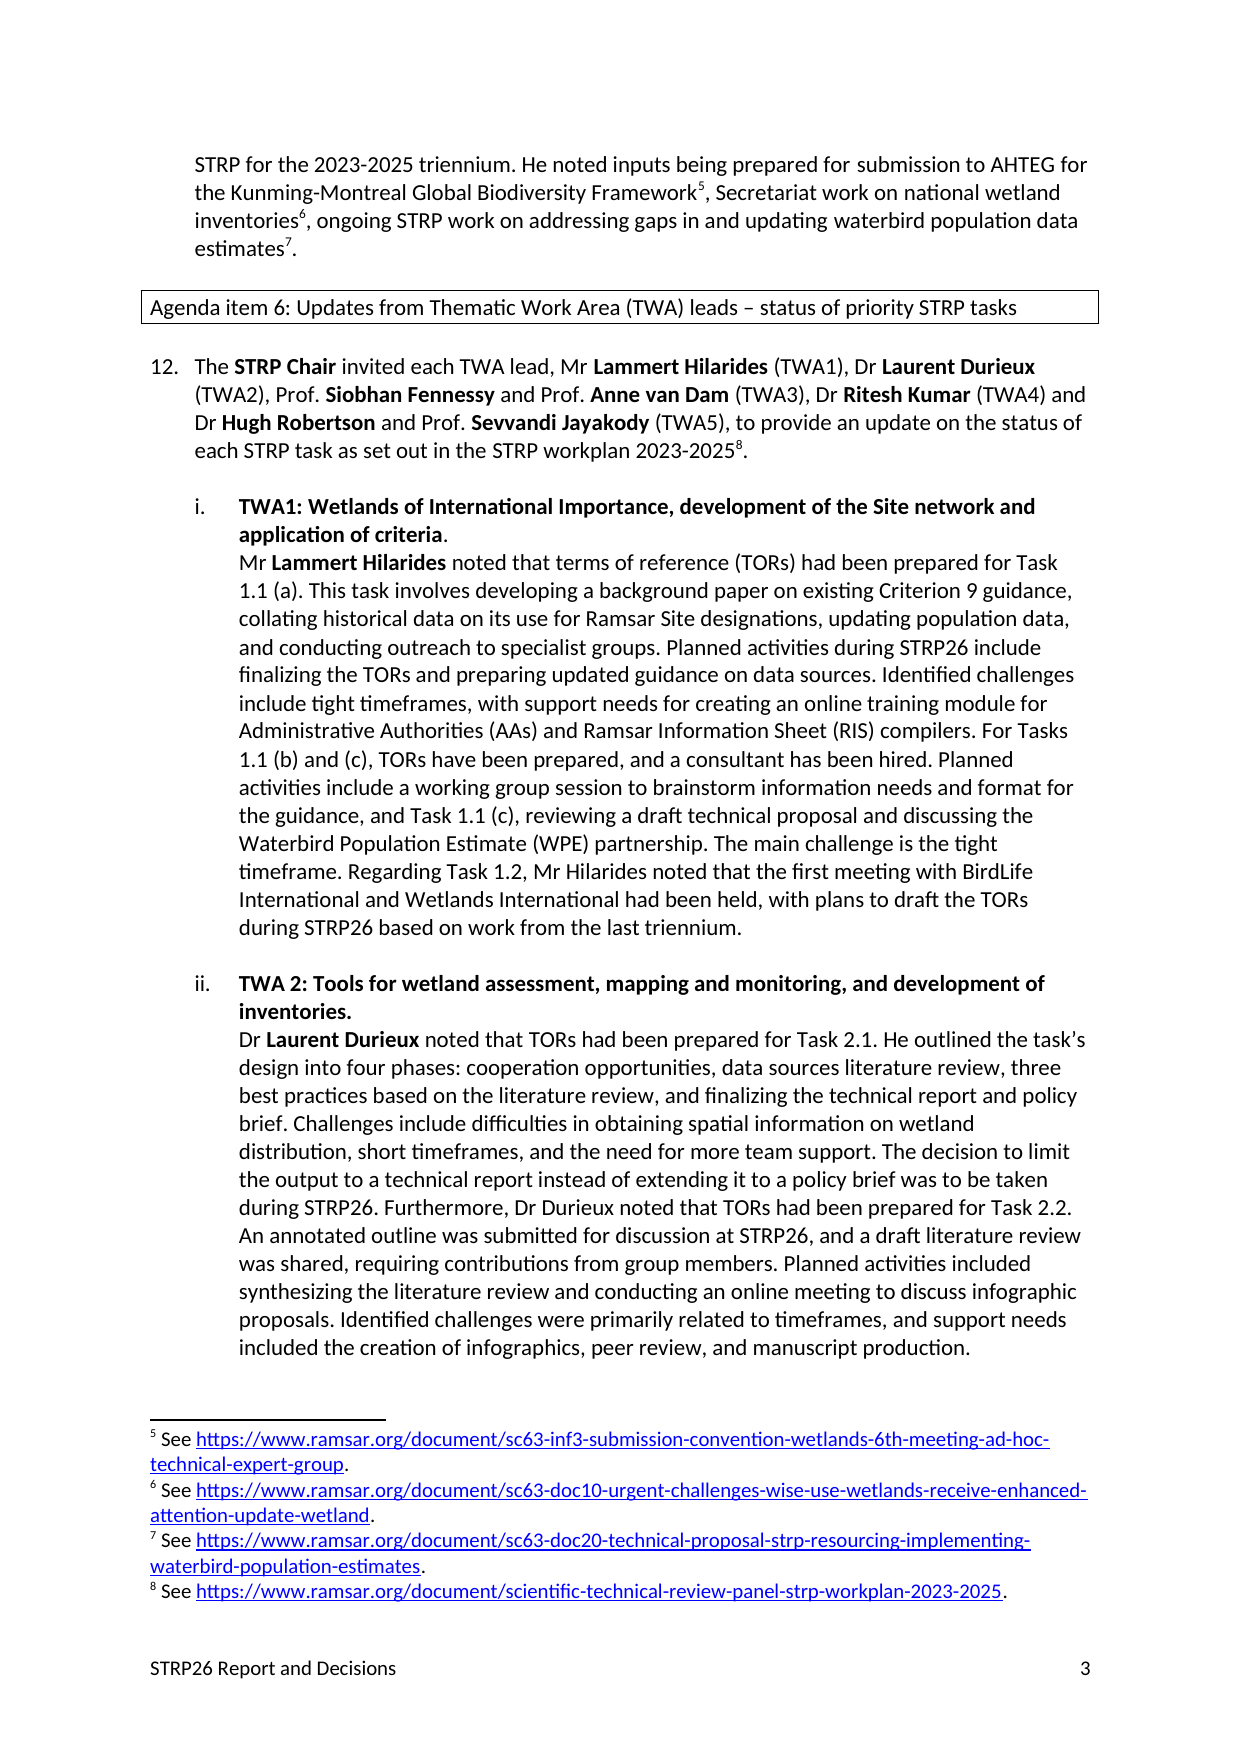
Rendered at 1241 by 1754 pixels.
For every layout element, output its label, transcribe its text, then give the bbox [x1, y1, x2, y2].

text Dr Laurent Durieux noted that TORs had been prepared for Task 2.1. He outlined the task’s design into four phases: cooperation opportunities, data sources literature review, three best practices based on the literature review, and finalizing the technical report and policy brief. Challenges include difficulties in obtaining spatial information on wetland distribution, short timeframes, and the need for more team support. The decision to limit the output to a technical report instead of extending it to a policy brief was to be taken during STRP26. Furthermore, Dr Durieux noted that TORs had been prepared for Task 2.2. An annotated outline was submitted for discussion at STRP26, and a draft literature review was shared, requiring contributions from group members. Planned activities included synthesizing the literature review and conducting an online meeting to discuss infographic proposals. Identified challenges were primarily related to timeframes, and support needs included the creation of infographics, peer review, and manuscript production. [239, 1025, 1090, 1361]
text ii. TWA 2: Tools for wetland assessment, mapping and monitoring, and development of inventories. [194, 969, 1090, 1025]
text Mr Lammert Hilarides noted that terms of reference (TORs) had been prepared for Task 1.1 (a). This task involves developing a background paper on existing Criterion 9 guidance, collating historical data on its use for Ramsar Site designations, updating population data, and conducting outreach to specialist groups. Planned activities during STRP26 include finalizing the TORs and preparing updated guidance on data sources. Identified challenges include tight timeframes, with support needs for creating an online training module for Administrative Authorities (AAs) and Ramsar Information Sheet (RIS) compilers. For Tasks 1.1 (b) and (c), TORs have been prepared, and a consultant has been hired. Planned activities include a working group session to brainstorm information needs and format for the guidance, and Task 1.1 (c), reviewing a draft technical proposal and discussing the Waterbird Population Estimate (WPE) partnership. The main challenge is the tight timeframe. Regarding Task 1.2, Mr Hilarides noted that the first meeting with BirdLife International and Wetlands International had been held, with plans to draft the TORs during STRP26 based on work from the last triennium. [239, 548, 1090, 941]
text i. TWA1: Wetlands of International Importance, development of the Site network and application of criteria. [194, 492, 1090, 548]
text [150, 150, 1090, 262]
text 12. The STRP Chair invited each TWA lead, Mr Lammert Hilarides (TWA1), Dr Laurent Durieux (TWA2), Prof. Siobhan Fennessy and Prof. Anne van Dam (TWA3), Dr Ritesh Kumar (TWA4) and Dr Hugh Robertson and Prof. Sevvandi Jayakody (TWA5), to provide an update on the status of each STRP task as set out in the STRP workplan 2023-2025. [150, 352, 1090, 464]
text Agenda item 6: Updates from Thematic Work Area (TWA) leads – status of priority STRP tasks [142, 291, 1098, 323]
